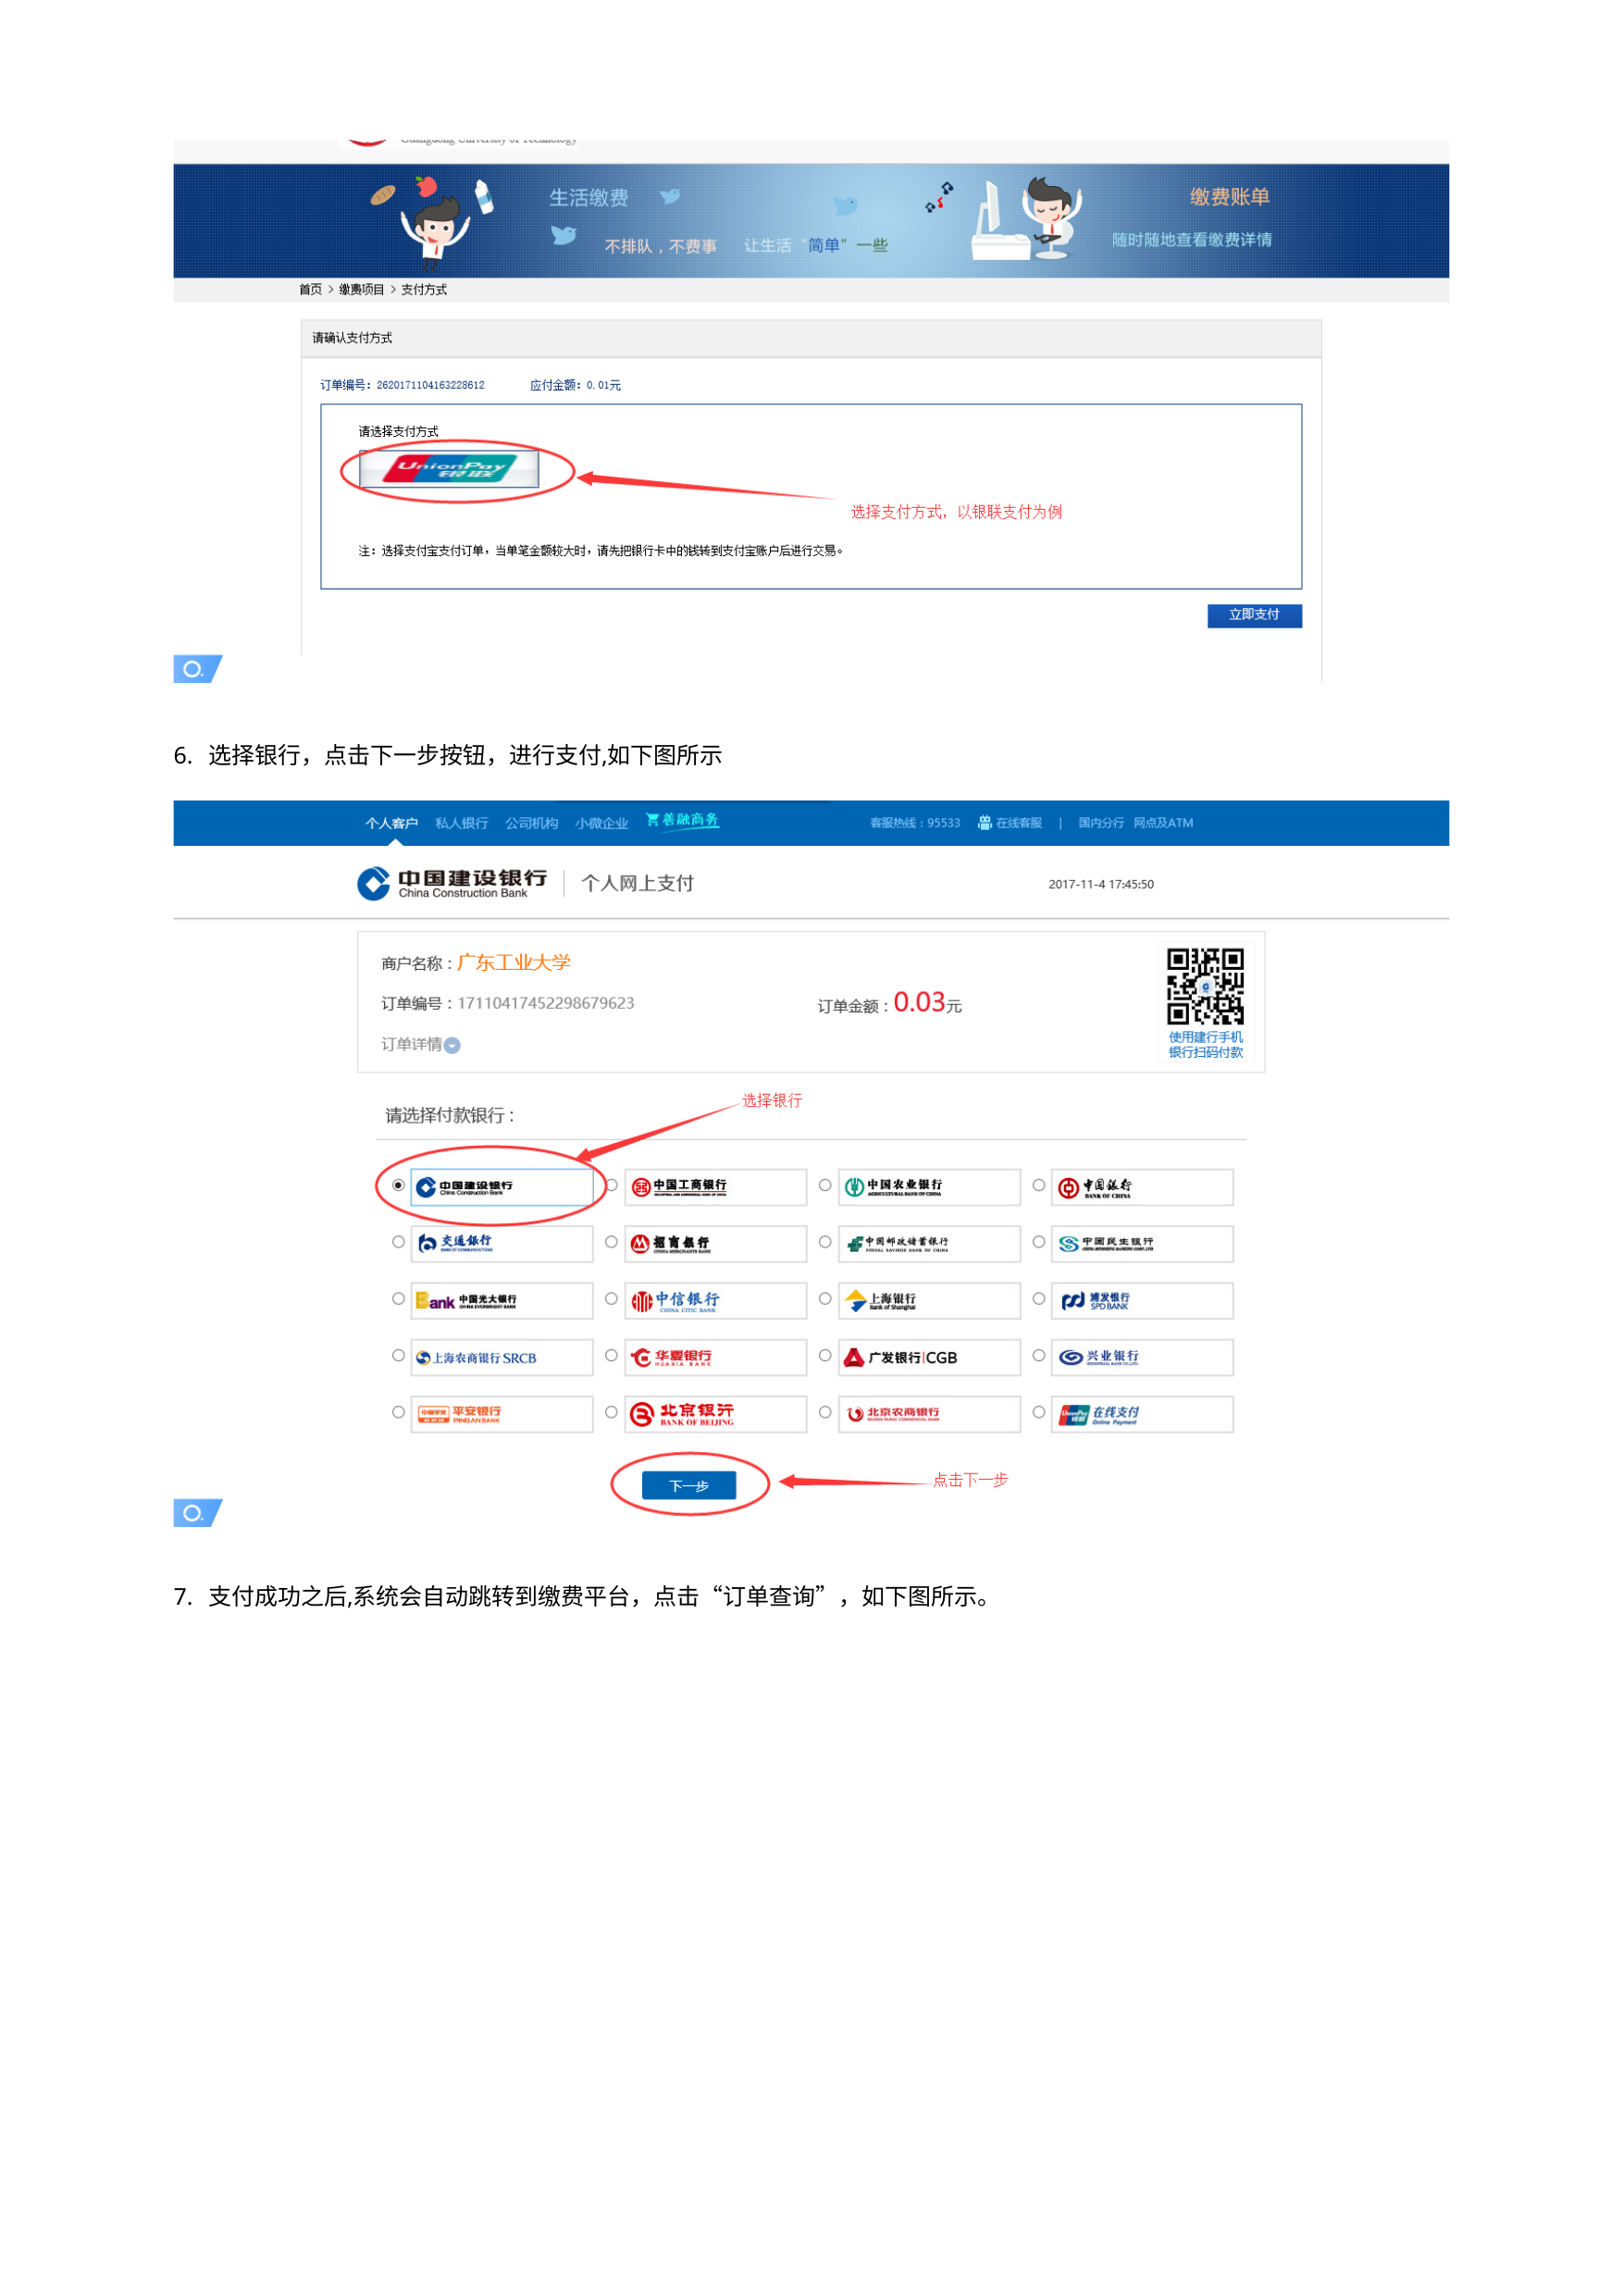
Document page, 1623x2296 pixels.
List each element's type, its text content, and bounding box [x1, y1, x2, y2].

list 选择银行，点击下一步按钮，进行支付,如下图所示 [173, 724, 1449, 784]
picture [173, 800, 1450, 1527]
picture [173, 140, 1450, 683]
list 支付成功之后,系统会自动跳转到缴费平台，点击“订单查询”，如下图所示。 [173, 1565, 1449, 1625]
